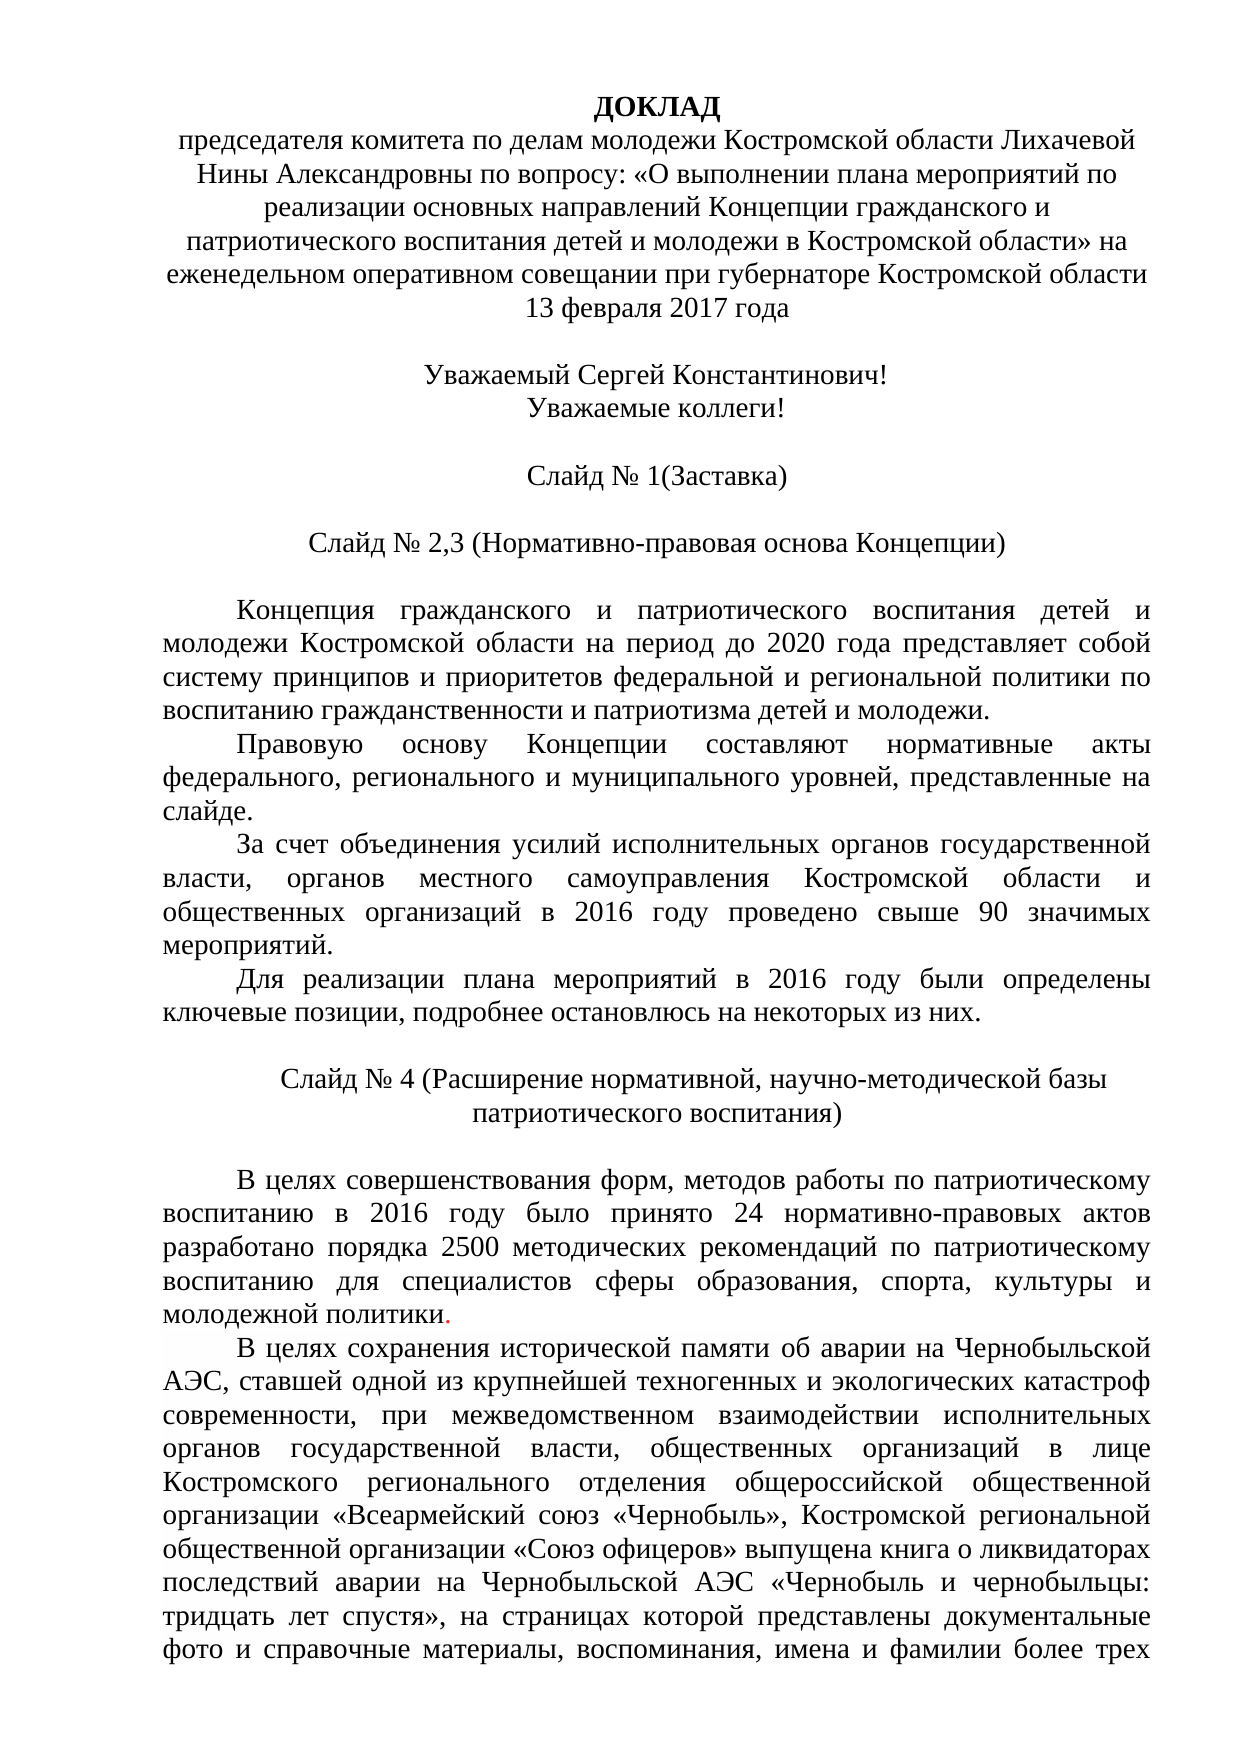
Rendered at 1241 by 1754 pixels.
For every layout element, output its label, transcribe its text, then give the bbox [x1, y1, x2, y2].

text Уважаемые коллеги! [162, 391, 1149, 424]
text ДОКЛАД [162, 89, 1152, 122]
text За счет объединения усилий исполнительных органов государственной власти, органов местного самоуправления Костромской области и общественных организаций в 2016 году проведено свыше 90 значимых мероприятий. [162, 827, 1152, 961]
text Слайд № 1(Заставка) [162, 458, 1152, 491]
text Уважаемый Сергей Константинович! [162, 357, 1149, 391]
text Для реализации плана мероприятий в 2016 году были определены ключевые позиции, подробнее остановлюсь на некоторых из них. [162, 961, 1152, 1028]
text Слайд № 2,3 (Нормативно-правовая основа Концепции) [162, 525, 1152, 558]
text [162, 1330, 1152, 1665]
text Слайд № 4 (Расширение нормативной, научно-методической базы патриотического воспитания) [162, 1061, 1152, 1128]
text Правовую основу Концепции составляют нормативные акты федерального, регионального и муниципального уровней, представленные на слайде. [162, 726, 1152, 827]
text В целях совершенствования форм, методов работы по патриотическому воспитанию в 2016 году было принято 24 нормативно-правовых актов разработано порядка 2500 методических рекомендаций по патриотическому воспитанию для специалистов сферы образования, спорта, культуры и молодежной политики. [162, 1162, 1152, 1330]
text председателя комитета по делам молодежи Костромской области Лихачевой Нины Александровны по вопросу: «О выполнении плана мероприятий по реализации основных направлений Концепции гражданского и патриотического воспитания детей и молодежи в Костромской области» на еженедельном оперативном совещании при губернаторе Костромской области 13 февраля 2017 года [162, 122, 1152, 323]
text Концепция гражданского и патриотического воспитания детей и молодежи Костромской области на период до 2020 года представляет собой систему принципов и приоритетов федеральной и региональной политики по воспитанию гражданственности и патриотизма детей и молодежи. [162, 592, 1152, 726]
